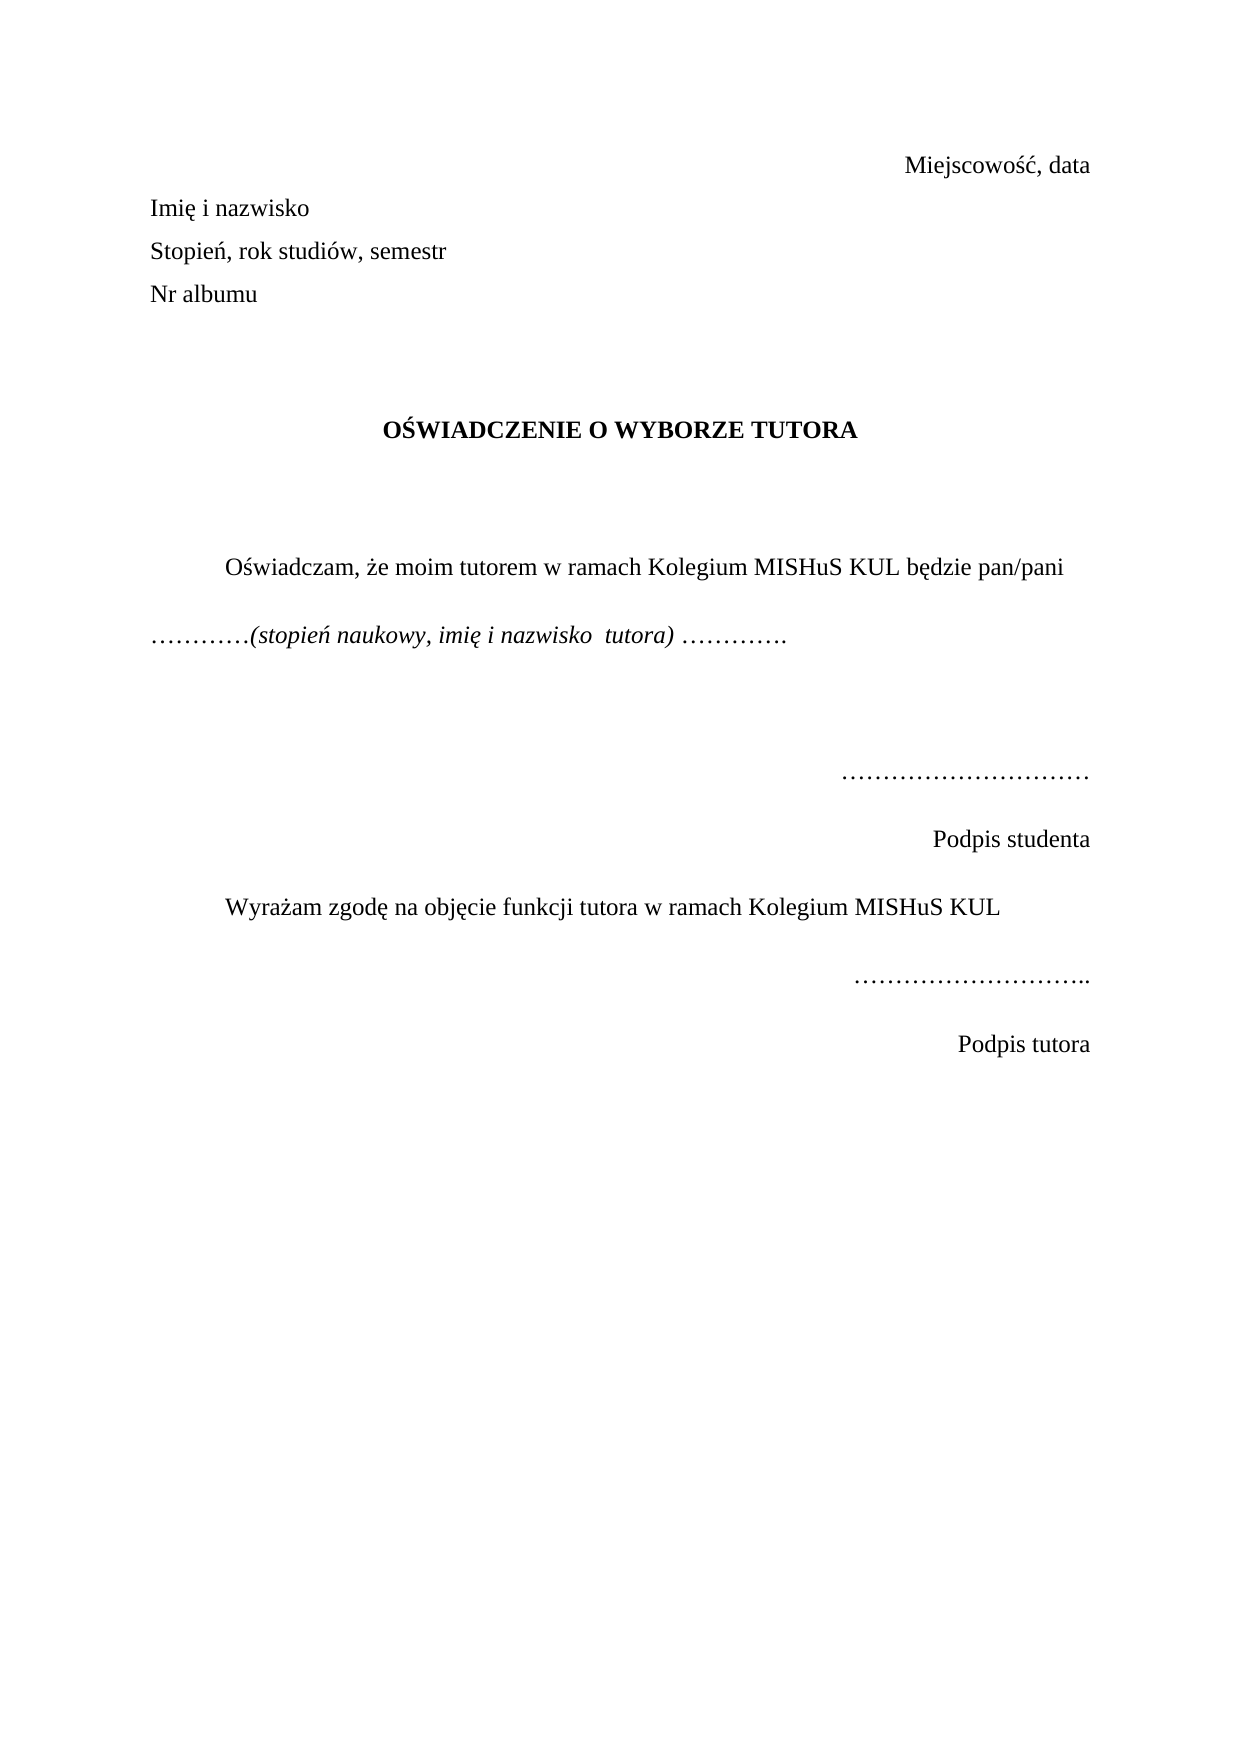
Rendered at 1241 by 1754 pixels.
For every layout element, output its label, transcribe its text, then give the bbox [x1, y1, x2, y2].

text OŚWIADCZENIE O WYBORZE TUTORA [150, 416, 1090, 444]
text ………………………… [150, 756, 1090, 785]
text Imię i nazwisko [150, 193, 1090, 222]
text ……………………….. [150, 961, 1090, 989]
text Miejscowość, data [150, 150, 1090, 179]
text Podpis tutora [150, 1029, 1090, 1057]
text Stopień, rok studiów, semestr [150, 236, 1090, 265]
text Oświadczam, że moim tutorem w ramach Kolegium MISHuS KUL będzie pan/pani [150, 552, 1090, 581]
text Podpis studenta [150, 824, 1090, 853]
text Nr albumu [150, 279, 1090, 308]
text Wyrażam zgodę na objęcie funkcji tutora w ramach Kolegium MISHuS KUL [150, 892, 1090, 921]
text …………(stopień naukowy, imię i nazwisko tutora) …………. [150, 620, 1090, 649]
